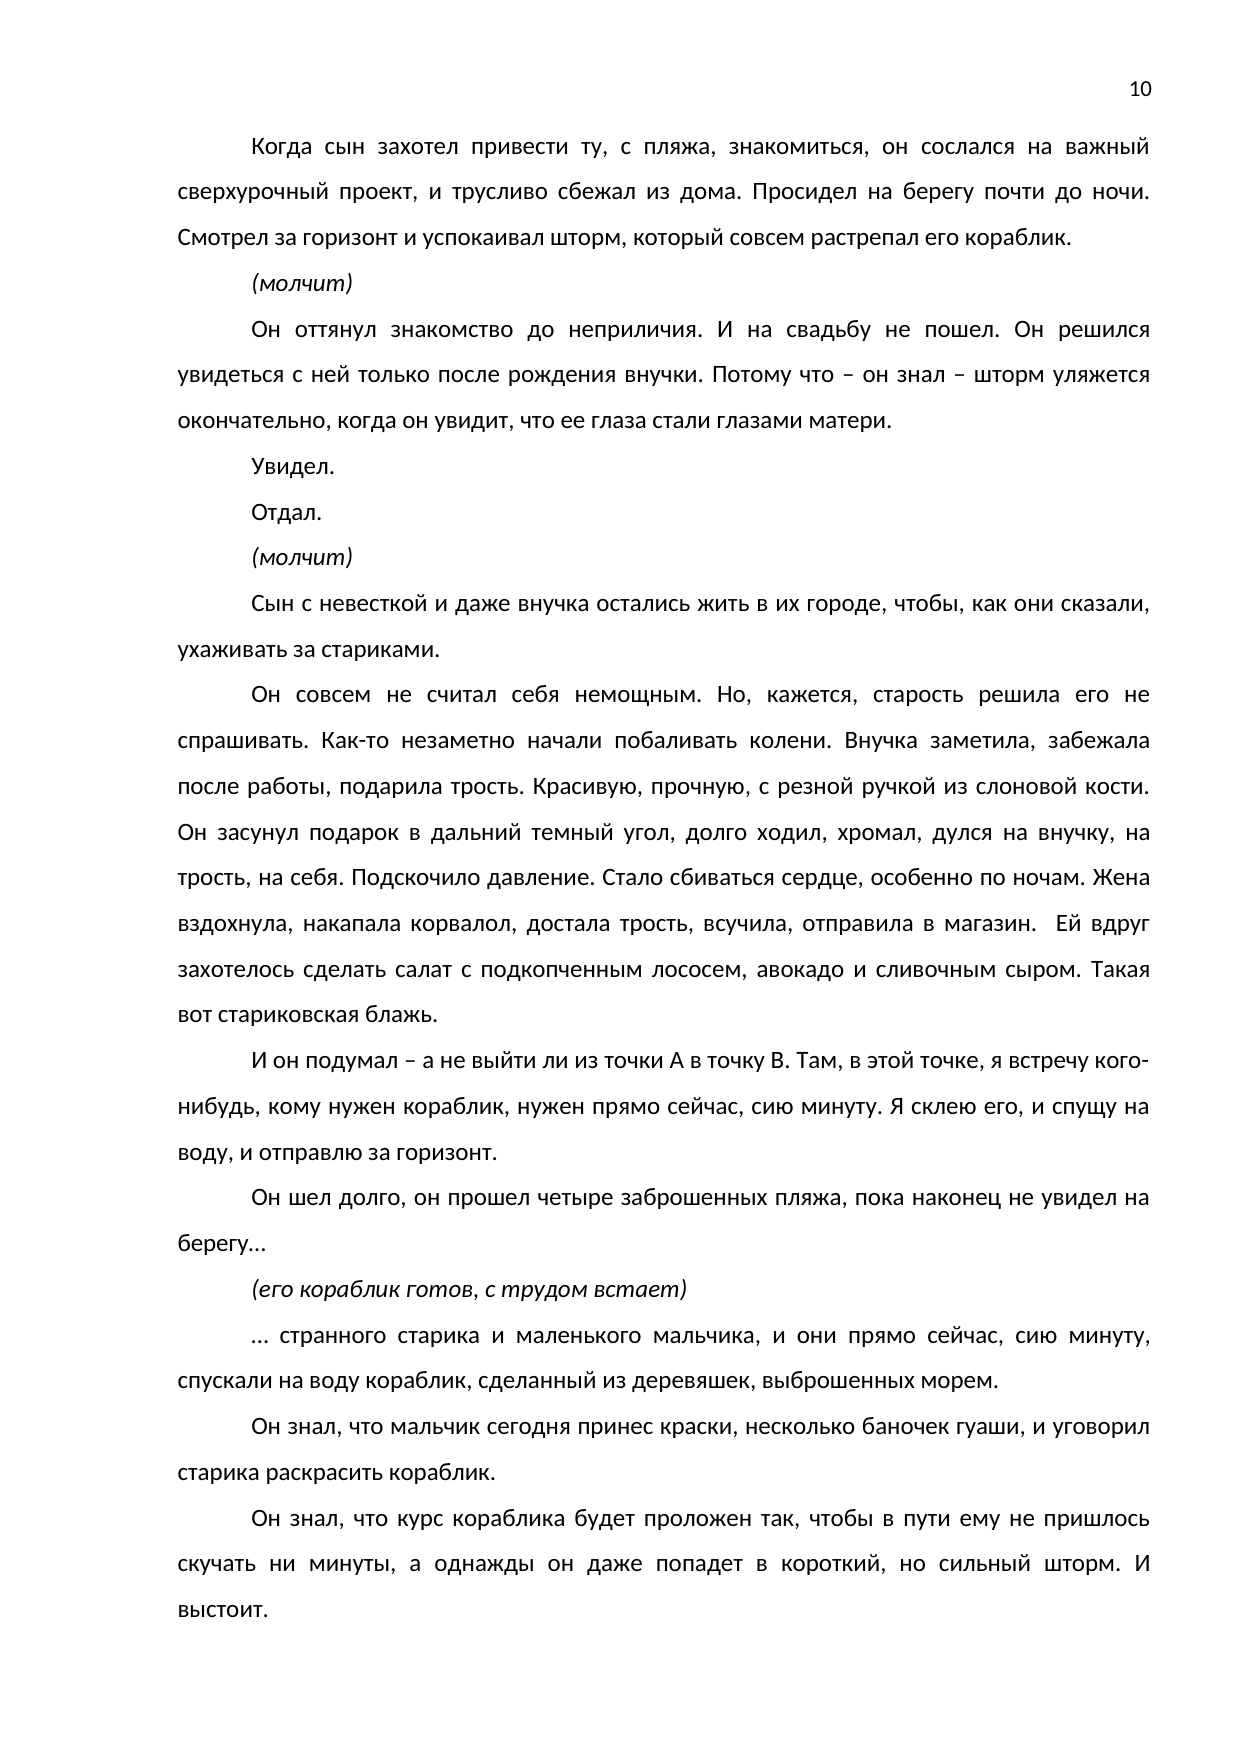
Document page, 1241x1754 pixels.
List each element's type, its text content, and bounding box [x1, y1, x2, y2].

text Когда сын захотел привести ту, с пляжа, знакомиться, он сослался на важный сверхурочный проект, и трусливо сбежал из дома. Просидел на берегу почти до ночи. Смотрел за горизонт и успокаивал шторм, который совсем растрепал его кораблик. [177, 130, 1152, 252]
text … странного старика и маленького мальчика, и они прямо сейчас, сию минуту, спускали на воду кораблик, сделанный из деревяшек, выброшенных морем. [177, 1319, 1152, 1395]
text Он шел долго, он прошел четыре заброшенных пляжа, пока наконец не увидел на берегу… [177, 1182, 1152, 1258]
text Сын с невесткой и даже внучка остались жить в их городе, чтобы, как они сказали, ухаживать за стариками. [177, 587, 1152, 663]
text (молчит) [177, 541, 1152, 572]
text Он знал, что мальчик сегодня принес краски, несколько баночек гуаши, и уговорил старика раскрасить кораблик. [177, 1410, 1152, 1486]
text Он оттянул знакомство до неприличия. И на свадьбу не пошел. Он решился увидеться с ней только после рождения внучки. Потому что – он знал – шторм уляжется окончательно, когда он увидит, что ее глаза стали глазами матери. [177, 313, 1152, 435]
text Он совсем не считал себя немощным. Но, кажется, старость решила его не спрашивать. Как-то незаметно начали побаливать колени. Внучка заметила, забежала после работы, подарила трость. Красивую, прочную, с резной ручкой из слоновой кости. Он засунул подарок в дальний темный угол, долго ходил, хромал, дулся на внучку, на трость, на себя. Подскочило давление. Стало сбиваться сердце, особенно по ночам. Жена вздохнула, накапала корвалол, достала трость, всучила, отправила в магазин. Ей вдруг захотелось сделать салат с подкопченным лососем, авокадо и сливочным сыром. Такая вот стариковская блажь. [177, 678, 1152, 1029]
text Он знал, что курс кораблика будет проложен так, чтобы в пути ему не пришлось скучать ни минуты, а однажды он даже попадет в короткий, но сильный шторм. И выстоит. [177, 1502, 1152, 1624]
text (молчит) [177, 267, 1152, 297]
text Отдал. [177, 496, 1152, 526]
text Увидел. [177, 450, 1152, 480]
text И он подумал – а не выйти ли из точки А в точку В. Там, в этой точке, я встречу кого-нибудь, кому нужен кораблик, нужен прямо сейчас, сию минуту. Я склею его, и спущу на воду, и отправлю за горизонт. [177, 1044, 1152, 1166]
text (его кораблик готов, с трудом встает) [177, 1273, 1152, 1303]
